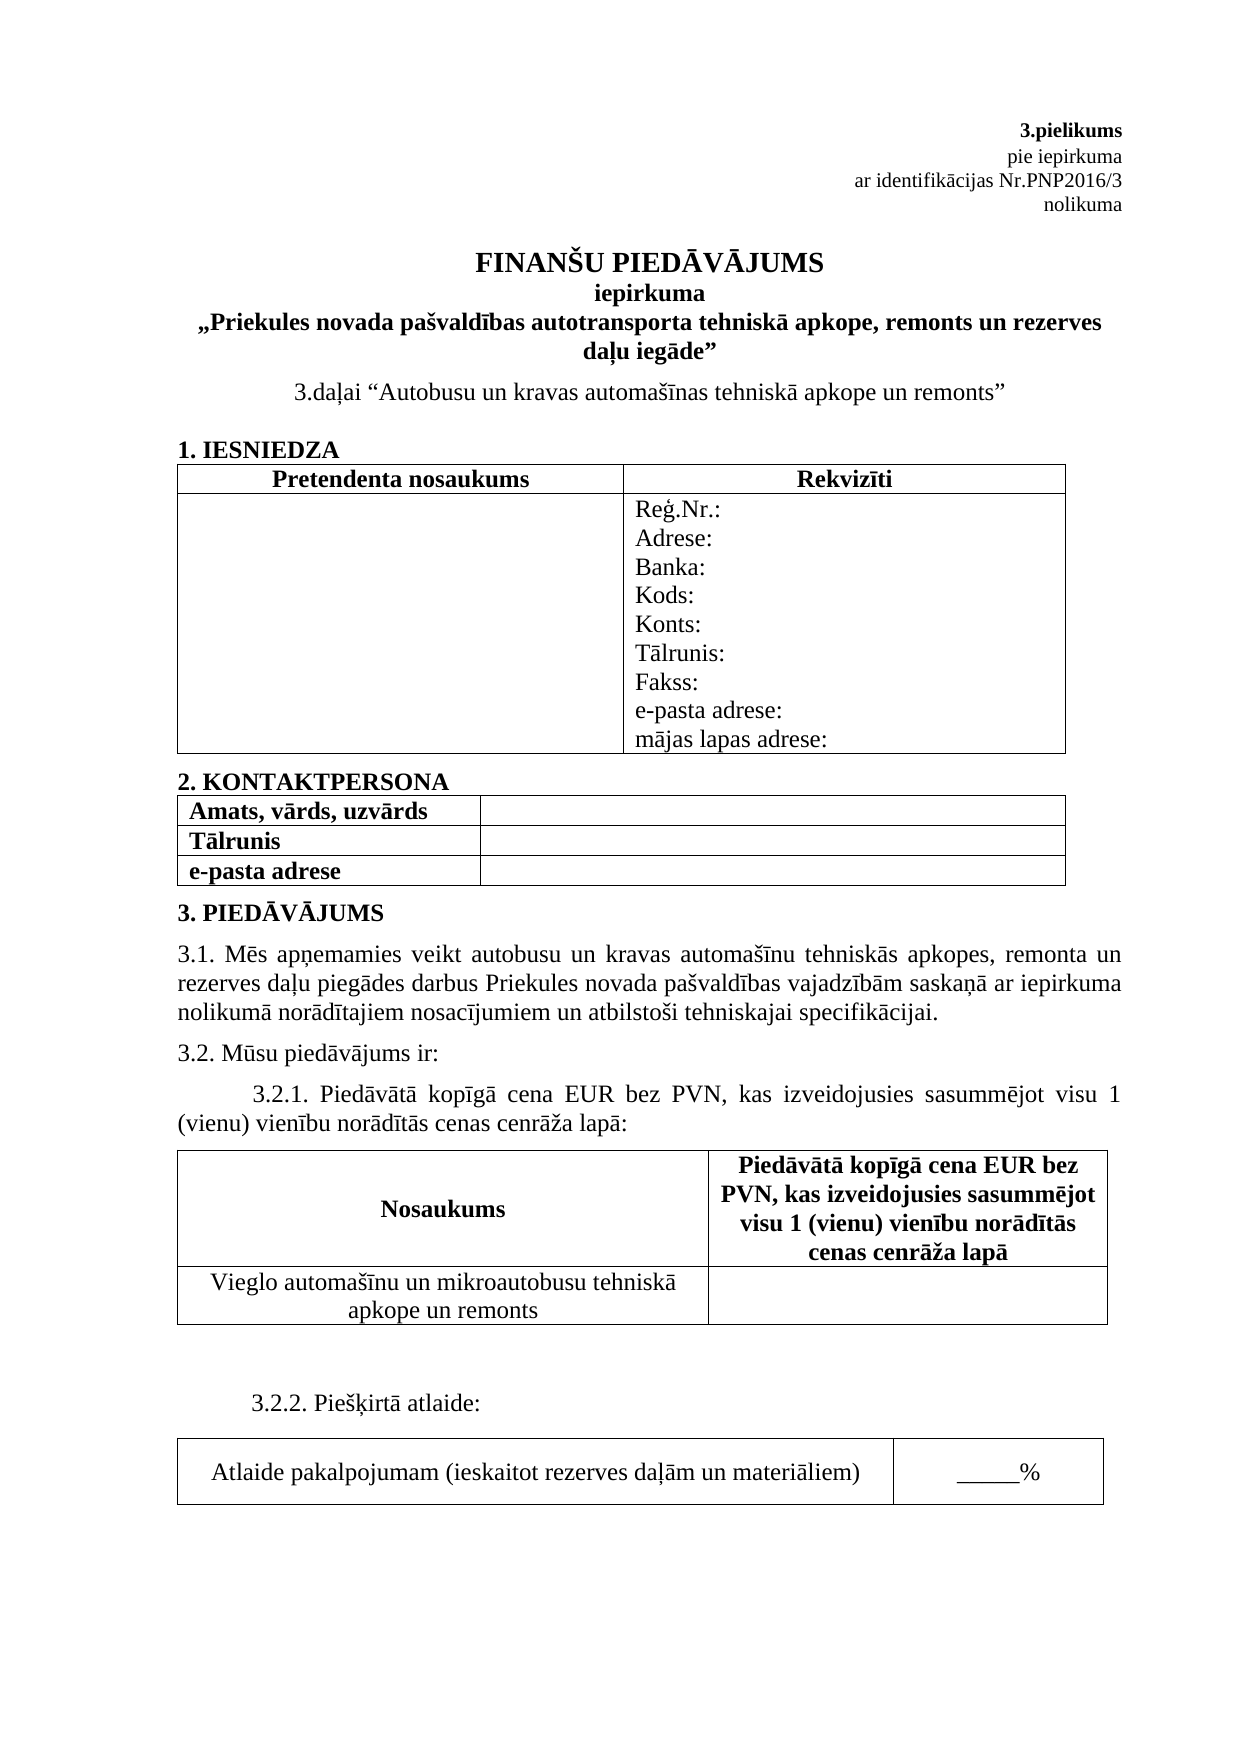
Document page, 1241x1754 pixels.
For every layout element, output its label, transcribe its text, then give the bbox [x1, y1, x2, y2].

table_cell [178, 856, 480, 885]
text 3.2. Mūsu piedāvājums ir: [177, 1038, 1122, 1067]
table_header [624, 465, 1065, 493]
text iepirkuma [177, 278, 1122, 307]
text „Priekules novada pašvaldības autotransporta tehniskā apkope, remonts un rezerves daļu iegāde” [177, 307, 1122, 365]
text pie iepirkuma [177, 144, 1122, 168]
text 3. PIEDĀVĀJUMS [177, 898, 1122, 927]
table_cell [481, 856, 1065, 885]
text FINANŠU PIEDĀVĀJUMS [177, 245, 1122, 278]
text nolikuma [177, 192, 1122, 216]
text 3.1. Mēs apņemamies veikt autobusu un kravas automašīnu tehniskās apkopes, remonta un rezerves daļu piegādes darbus Priekules novada pašvaldības vajadzībām saskaņā ar iepirkuma nolikumā norādītajiem nosacījumiem un atbilstoši tehniskajai specifikācijai. [177, 939, 1122, 1026]
text 3.daļai “Autobusu un kravas automašīnas tehniskā apkope un remonts” [177, 377, 1122, 406]
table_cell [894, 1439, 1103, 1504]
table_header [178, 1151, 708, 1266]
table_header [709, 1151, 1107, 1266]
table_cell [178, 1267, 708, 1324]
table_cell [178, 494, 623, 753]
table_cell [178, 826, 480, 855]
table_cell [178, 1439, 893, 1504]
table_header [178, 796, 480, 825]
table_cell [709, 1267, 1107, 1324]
text 1. IESNIEDZA [177, 435, 1122, 463]
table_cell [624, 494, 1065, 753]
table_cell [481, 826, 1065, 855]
text 3.pielikums [177, 118, 1122, 142]
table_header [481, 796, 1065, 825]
text ar identifikācijas Nr.PNP2016/3 [177, 168, 1122, 192]
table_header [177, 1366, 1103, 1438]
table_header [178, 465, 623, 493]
text 2. KONTAKTPERSONA [177, 767, 1122, 795]
text 3.2.1. Piedāvātā kopīgā cena EUR bez PVN, kas izveidojusies sasummējot visu 1 (vienu) vienību norādītās cenas cenrāža lapā: [177, 1079, 1122, 1137]
